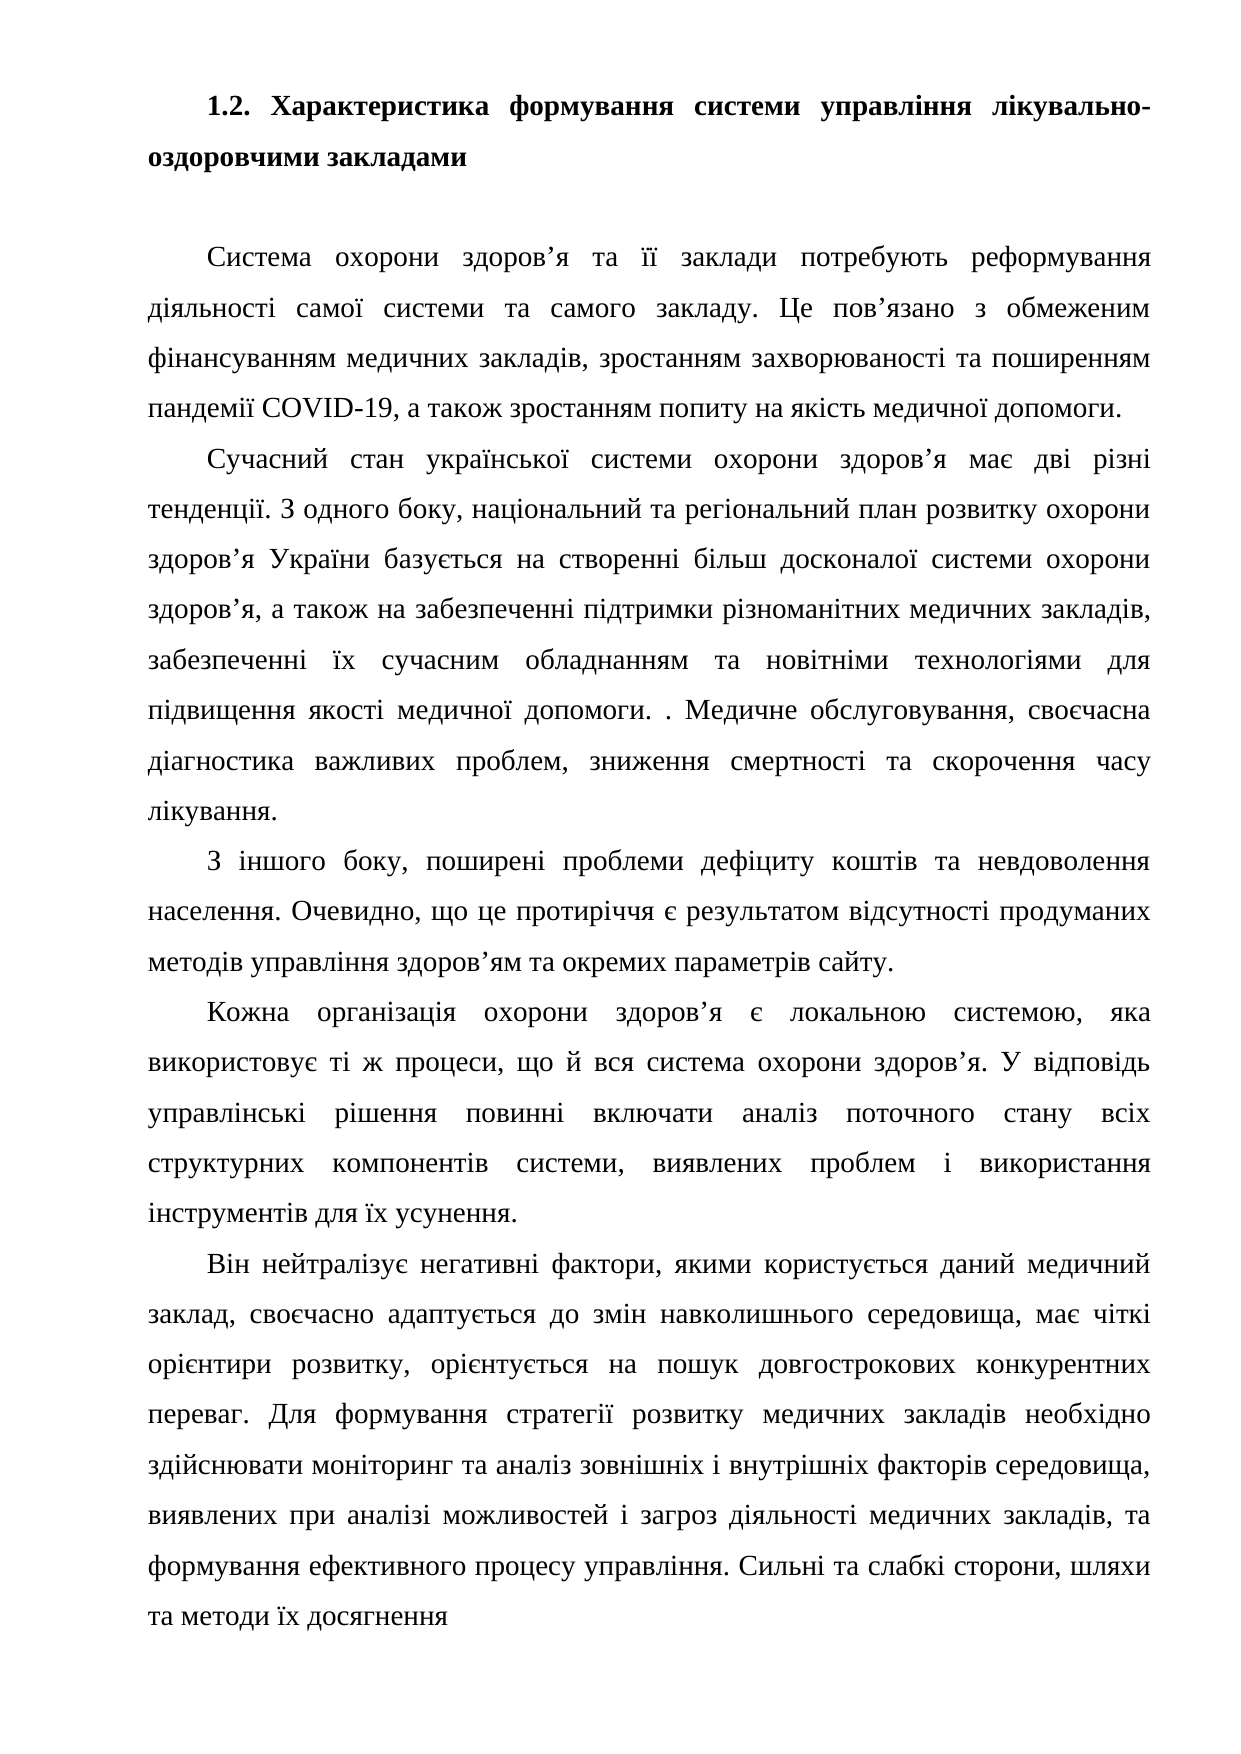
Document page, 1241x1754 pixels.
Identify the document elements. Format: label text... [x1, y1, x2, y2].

text Система охорони здоров’я та її заклади потребують реформування діяльності самої системи та самого закладу. Це пов’язано з обмеженим фінансуванням медичних закладів, зростанням захворюваності та поширенням пандемії COVID-19, а також зростанням попиту на якість медичної допомоги. [148, 239, 1152, 424]
text 1.2. Характеристика формування системи управління лікувально-оздоровчими закладами [148, 88, 1152, 172]
text З іншого боку, поширені проблеми дефіциту коштів та невдоволення населення. Очевидно, що це протиріччя є результатом відсутності продуманих методів управління здоров’ям та окремих параметрів сайту. [148, 843, 1152, 977]
text Він нейтралізує негативні фактори, якими користується даний медичний заклад, своєчасно адаптується до змін навколишнього середовища, має чіткі орієнтири розвитку, орієнтується на пошук довгострокових конкурентних переваг. Для формування стратегії розвитку медичних закладів необхідно здійснювати моніторинг та аналіз зовнішніх і внутрішніх факторів середовища, виявлених при аналізі можливостей і загроз діяльності медичних закладів, та формування ефективного процесу управління. Сильні та слабкі сторони, шляхи та методи їх досягнення [148, 1246, 1152, 1631]
text Сучасний стан української системи охорони здоров’я має дві різні тенденції. З одного боку, національний та регіональний план розвитку охорони здоров’я України базується на створенні більш досконалої системи охорони здоров’я, а також на забезпеченні підтримки різноманітних медичних закладів, забезпеченні їх сучасним обладнанням та новітніми технологіями для підвищення якості медичної допомоги. . Медичне обслуговування, своєчасна діагностика важливих проблем, зниження смертності та скорочення часу лікування. [148, 441, 1152, 826]
text Кожна організація охорони здоров’я є локальною системою, яка використовує ті ж процеси, що й вся система охорони здоров’я. У відповідь управлінські рішення повинні включати аналіз поточного стану всіх структурних компонентів системи, виявлених проблем і використання інструментів для їх усунення. [148, 994, 1152, 1229]
